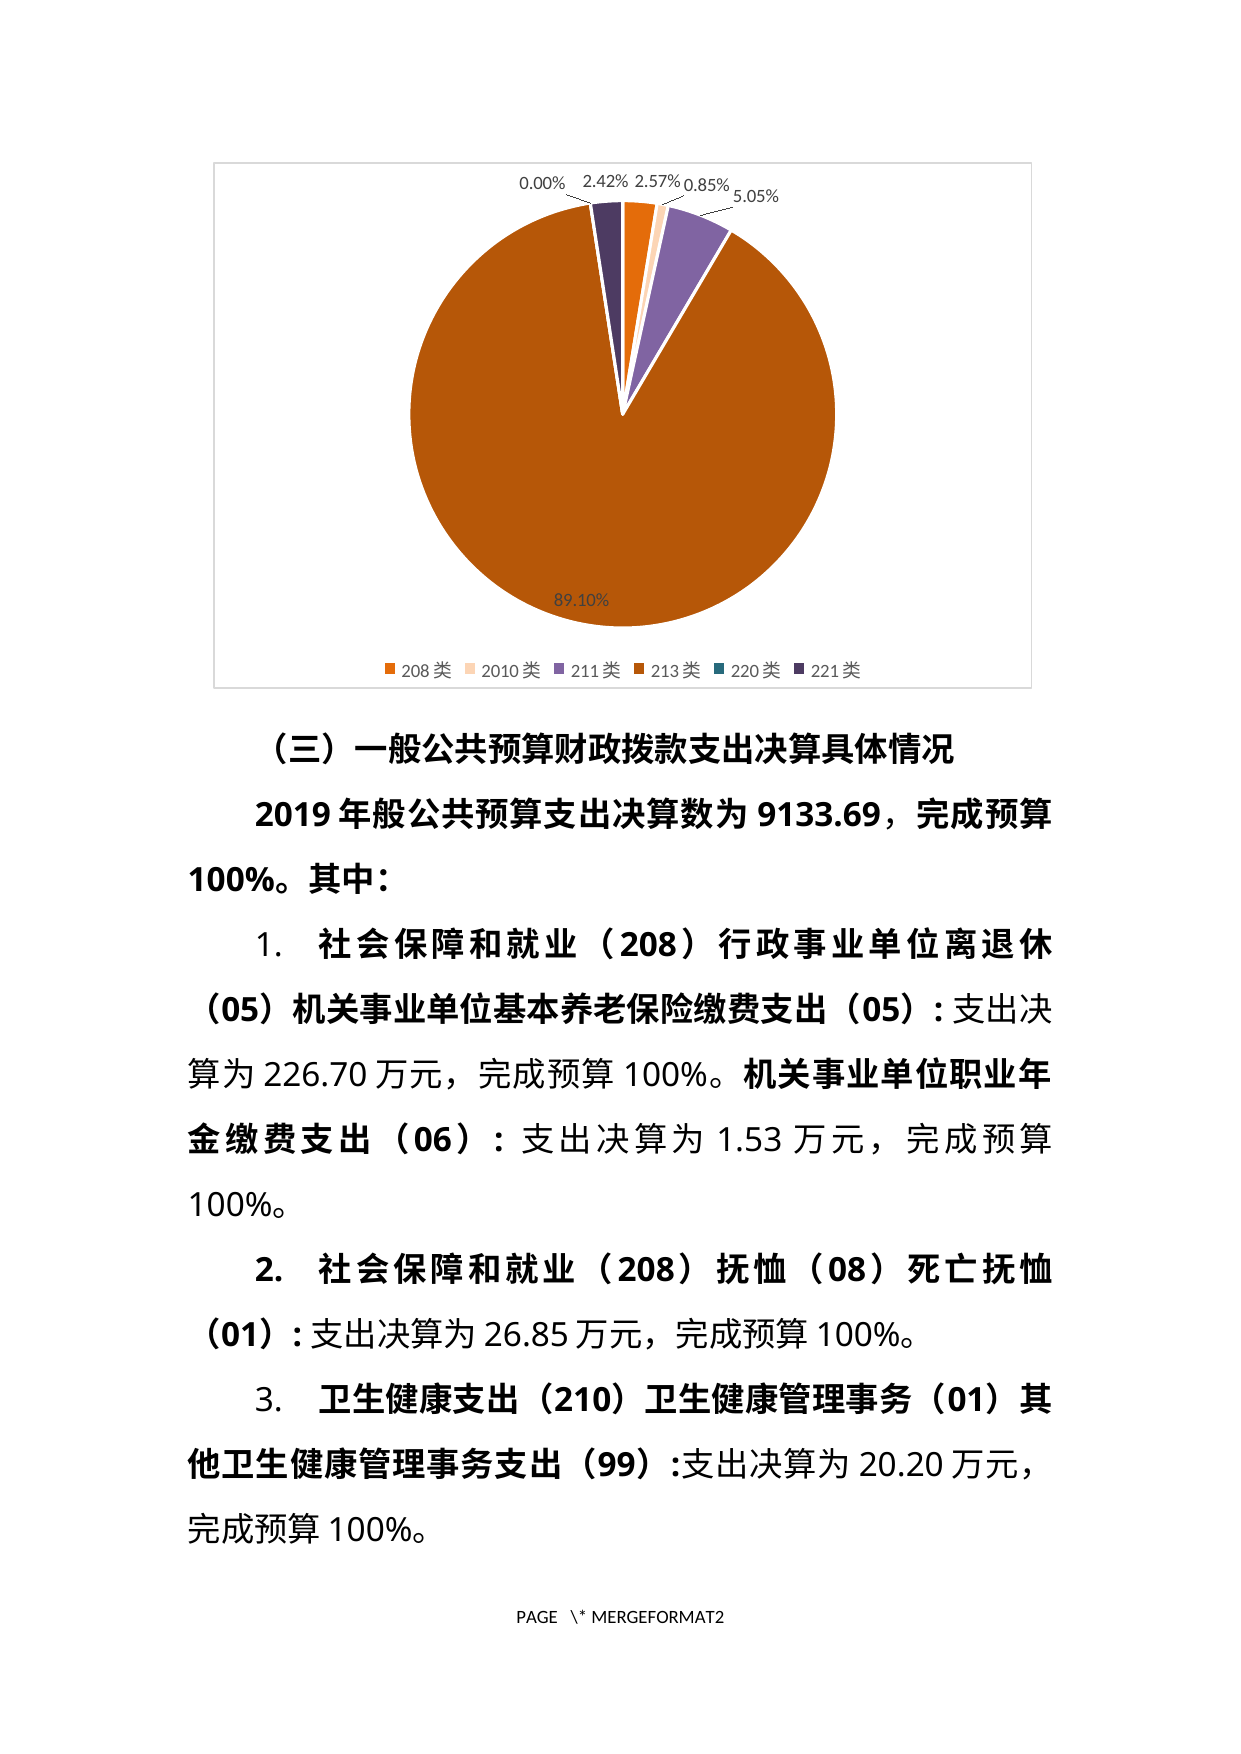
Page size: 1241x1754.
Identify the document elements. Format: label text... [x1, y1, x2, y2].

list 社会保障和就业（208）抚恤（08）死亡抚恤（01）: 支出决算为26.85万元，完成预算100%。 [187, 1234, 1053, 1364]
text 2019年般公共预算支出决算数为9133.69，完成预算100%。其中： [187, 779, 1053, 909]
list 社会保障和就业（208）行政事业单位离退休（05）机关事业单位基本养老保险缴费支出（05）: 支出决算为226.70万元，完成预算100%。机关事业单位职业年金缴费支出（06）: 支出决算为1.53万元，完成预算100%。 [187, 909, 1053, 1234]
list 卫生健康支出（210）卫生健康管理事务（01）其他卫生健康管理事务支出（99）:支出决算为20.20万元，完成预算100%。 [187, 1364, 1053, 1559]
text （三）一般公共预算财政拨款支出决算具体情况 [187, 162, 1053, 779]
